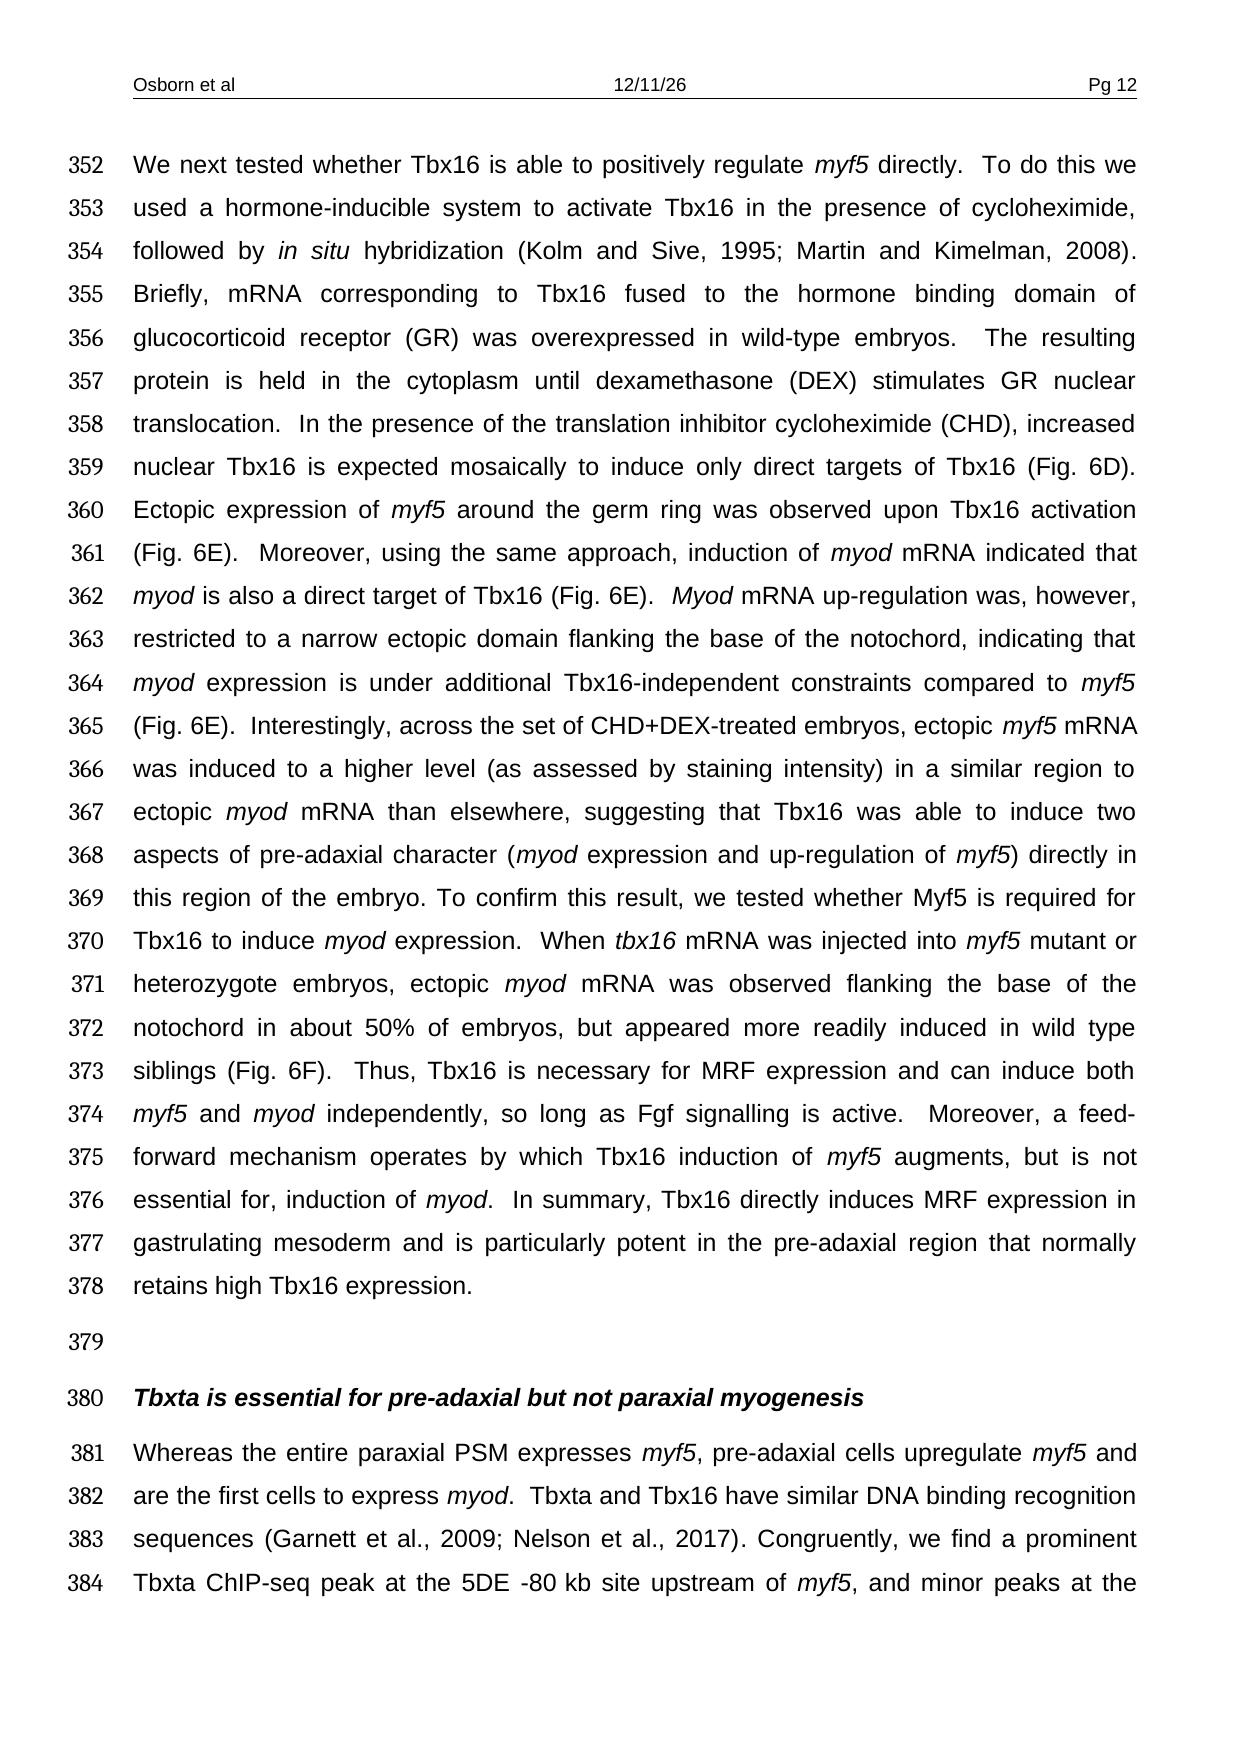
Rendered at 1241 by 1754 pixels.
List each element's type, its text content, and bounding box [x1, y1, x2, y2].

text We next tested whether Tbx16 is able to positively regulate myf5 directly. To do this we used a hormone-inducible system to activate Tbx16 in the presence of cycloheximide, followed by in situ hybridization (Kolm and Sive, 1995; Martin and Kimelman, 2008). Briefly, mRNA corresponding to Tbx16 fused to the hormone binding domain of glucocorticoid receptor (GR) was overexpressed in wild-type embryos. The resulting protein is held in the cytoplasm until dexamethasone (DEX) stimulates GR nuclear translocation. In the presence of the translation inhibitor cycloheximide (CHD), increased nuclear Tbx16 is expected mosaically to induce only direct targets of Tbx16 (Fig. 6D). Ectopic expression of myf5 around the germ ring was observed upon Tbx16 activation (Fig. 6E). Moreover, using the same approach, induction of myod mRNA indicated that myod is also a direct target of Tbx16 (Fig. 6E). Myod mRNA up-regulation was, however, restricted to a narrow ectopic domain flanking the base of the notochord, indicating that myod expression is under additional Tbx16-independent constraints compared to myf5 (Fig. 6E). Interestingly, across the set of CHD+DEX-treated embryos, ectopic myf5 mRNA was induced to a higher level (as assessed by staining intensity) in a similar region to ectopic myod mRNA than elsewhere, suggesting that Tbx16 was able to induce two aspects of pre-adaxial character (myod expression and up-regulation of myf5) directly in this region of the embryo. To confirm this result, we tested whether Myf5 is required for Tbx16 to induce myod expression. When tbx16 mRNA was injected into myf5 mutant or heterozygote embryos, ectopic myod mRNA was observed flanking the base of the notochord in about 50% of embryos, but appeared more readily induced in wild type siblings (Fig. 6F). Thus, Tbx16 is necessary for MRF expression and can induce both myf5 and myod independently, so long as Fgf signalling is active. Moreover, a feed-forward mechanism operates by which Tbx16 induction of myf5 augments, but is not essential for, induction of myod. In summary, Tbx16 directly induces MRF expression in gastrulating mesoderm and is particularly potent in the pre-adaxial region that normally retains high Tbx16 expression. [133, 150, 1137, 1300]
text Tbxta is essential for pre-adaxial but not paraxial myogenesis [133, 1382, 1137, 1411]
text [133, 1438, 1137, 1596]
